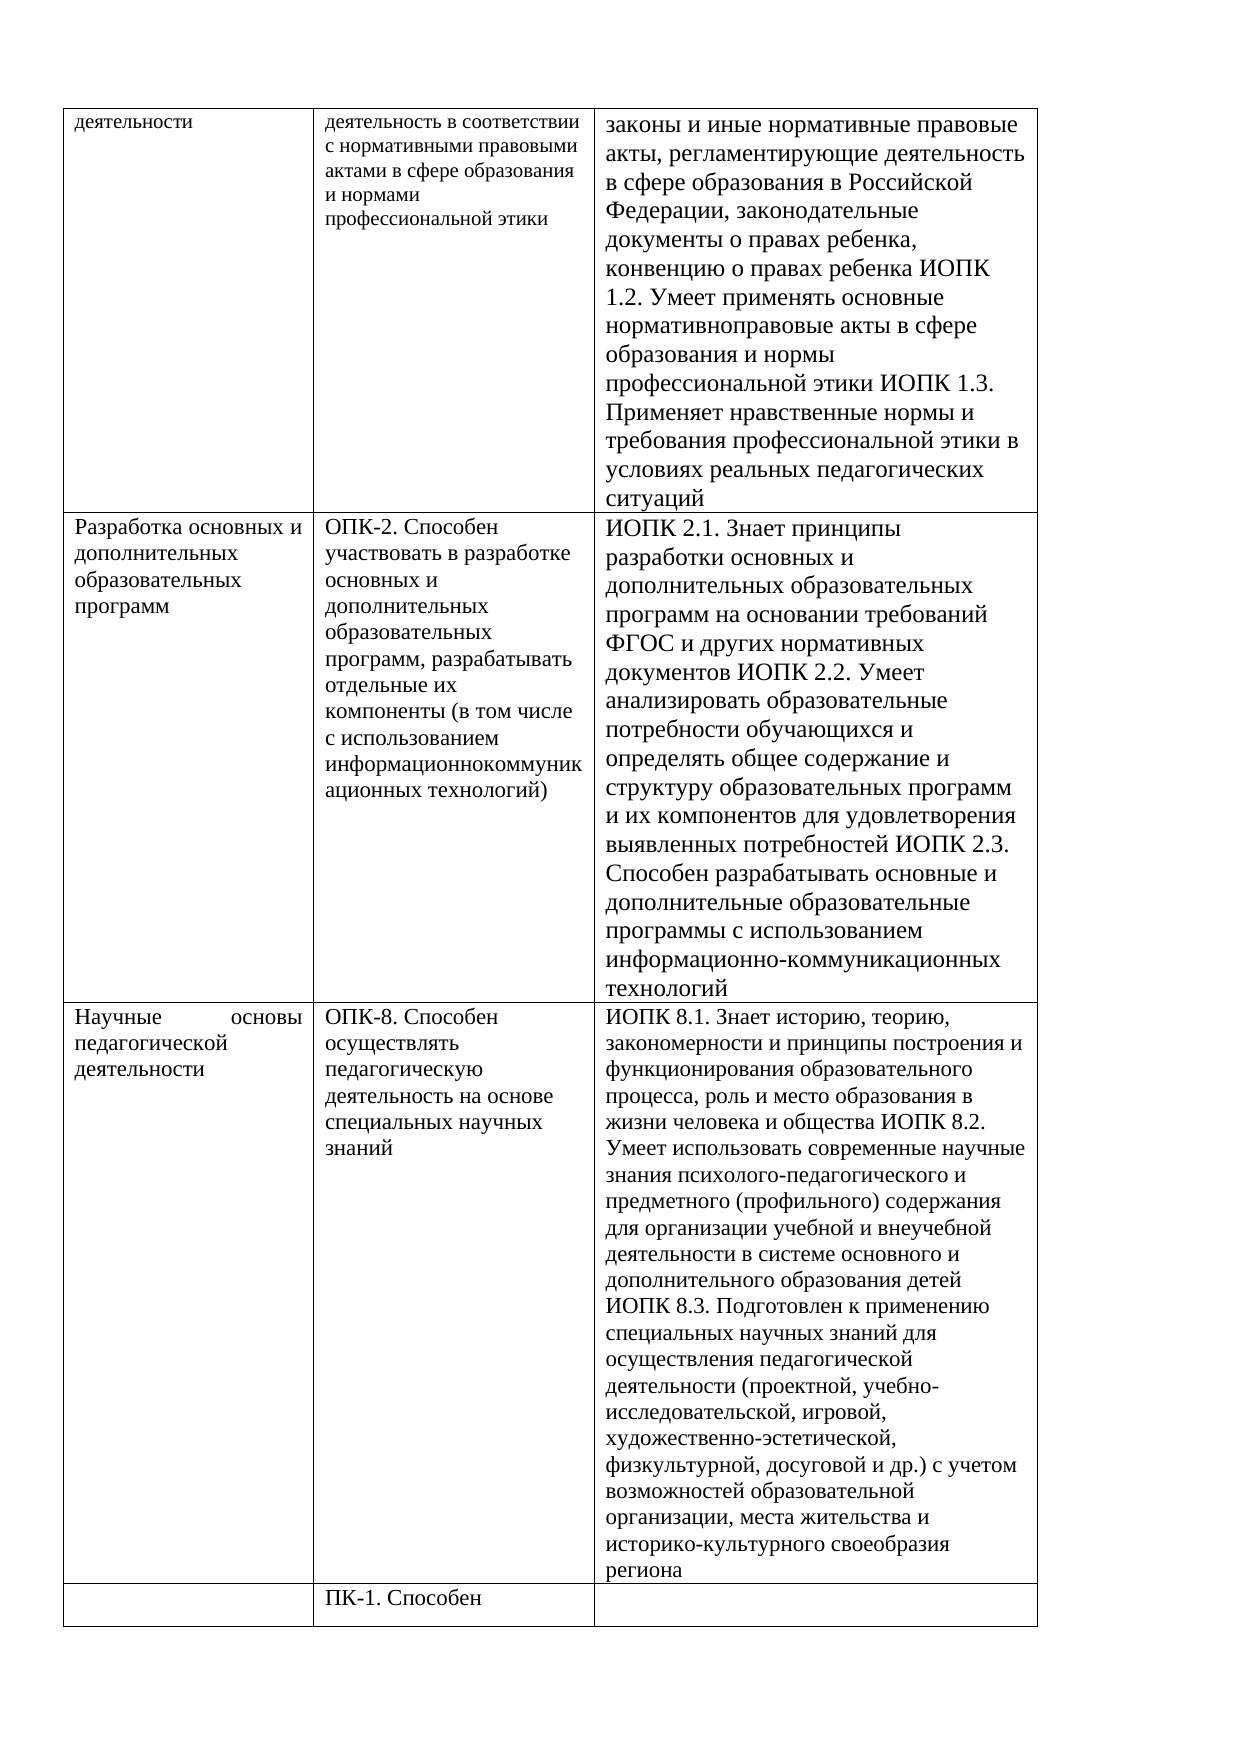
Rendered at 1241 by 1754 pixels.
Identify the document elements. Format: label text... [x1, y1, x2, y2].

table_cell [595, 109, 1037, 512]
table_cell Научные основы педагогической деятельности [64, 1003, 313, 1582]
table_cell ОПК-8. Способен осуществлять педагогическую деятельность на основе специальных научных знаний [314, 1003, 594, 1582]
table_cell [64, 109, 313, 512]
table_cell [314, 1584, 594, 1626]
table_cell ОПК-2. Способен участвовать в разработке основных и дополнительных образовательных программ, разрабатывать отдельные их компоненты (в том числе с использованием информационнокоммуникационных технологий) [314, 513, 594, 1002]
table_cell [64, 1584, 313, 1626]
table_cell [314, 109, 594, 512]
table_cell [595, 1584, 1037, 1626]
table_cell Разработка основных и дополнительных образовательных программ [64, 513, 313, 1002]
table_cell ИОПК 8.1. Знает историю, теорию, закономерности и принципы построения и функционирования образовательного процесса, роль и место образования в жизни человека и общества ИОПК 8.2. Умеет использовать современные научные знания психолого-педагогического и предметного (профильного) содержания для организации учебной и внеучебной деятельности в системе основного и дополнительного образования детей ИОПК 8.3. Подготовлен к применению специальных научных знаний для осуществления педагогической деятельности (проектной, учебно-исследовательской, игровой, художественно-эстетической, физкультурной, досуговой и др.) с учетом возможностей образовательной организации, места жительства и историко-культурного своеобразия региона [595, 1003, 1037, 1582]
table_cell ИОПК 2.1. Знает принципы разработки основных и дополнительных образовательных программ на основании требований ФГОС и других нормативных документов ИОПК 2.2. Умеет анализировать образовательные потребности обучающихся и определять общее содержание и структуру образовательных программ и их компонентов для удовлетворения выявленных потребностей ИОПК 2.3. Способен разрабатывать основные и дополнительные образовательные программы с использованием информационно-коммуникационных технологий [595, 513, 1037, 1002]
